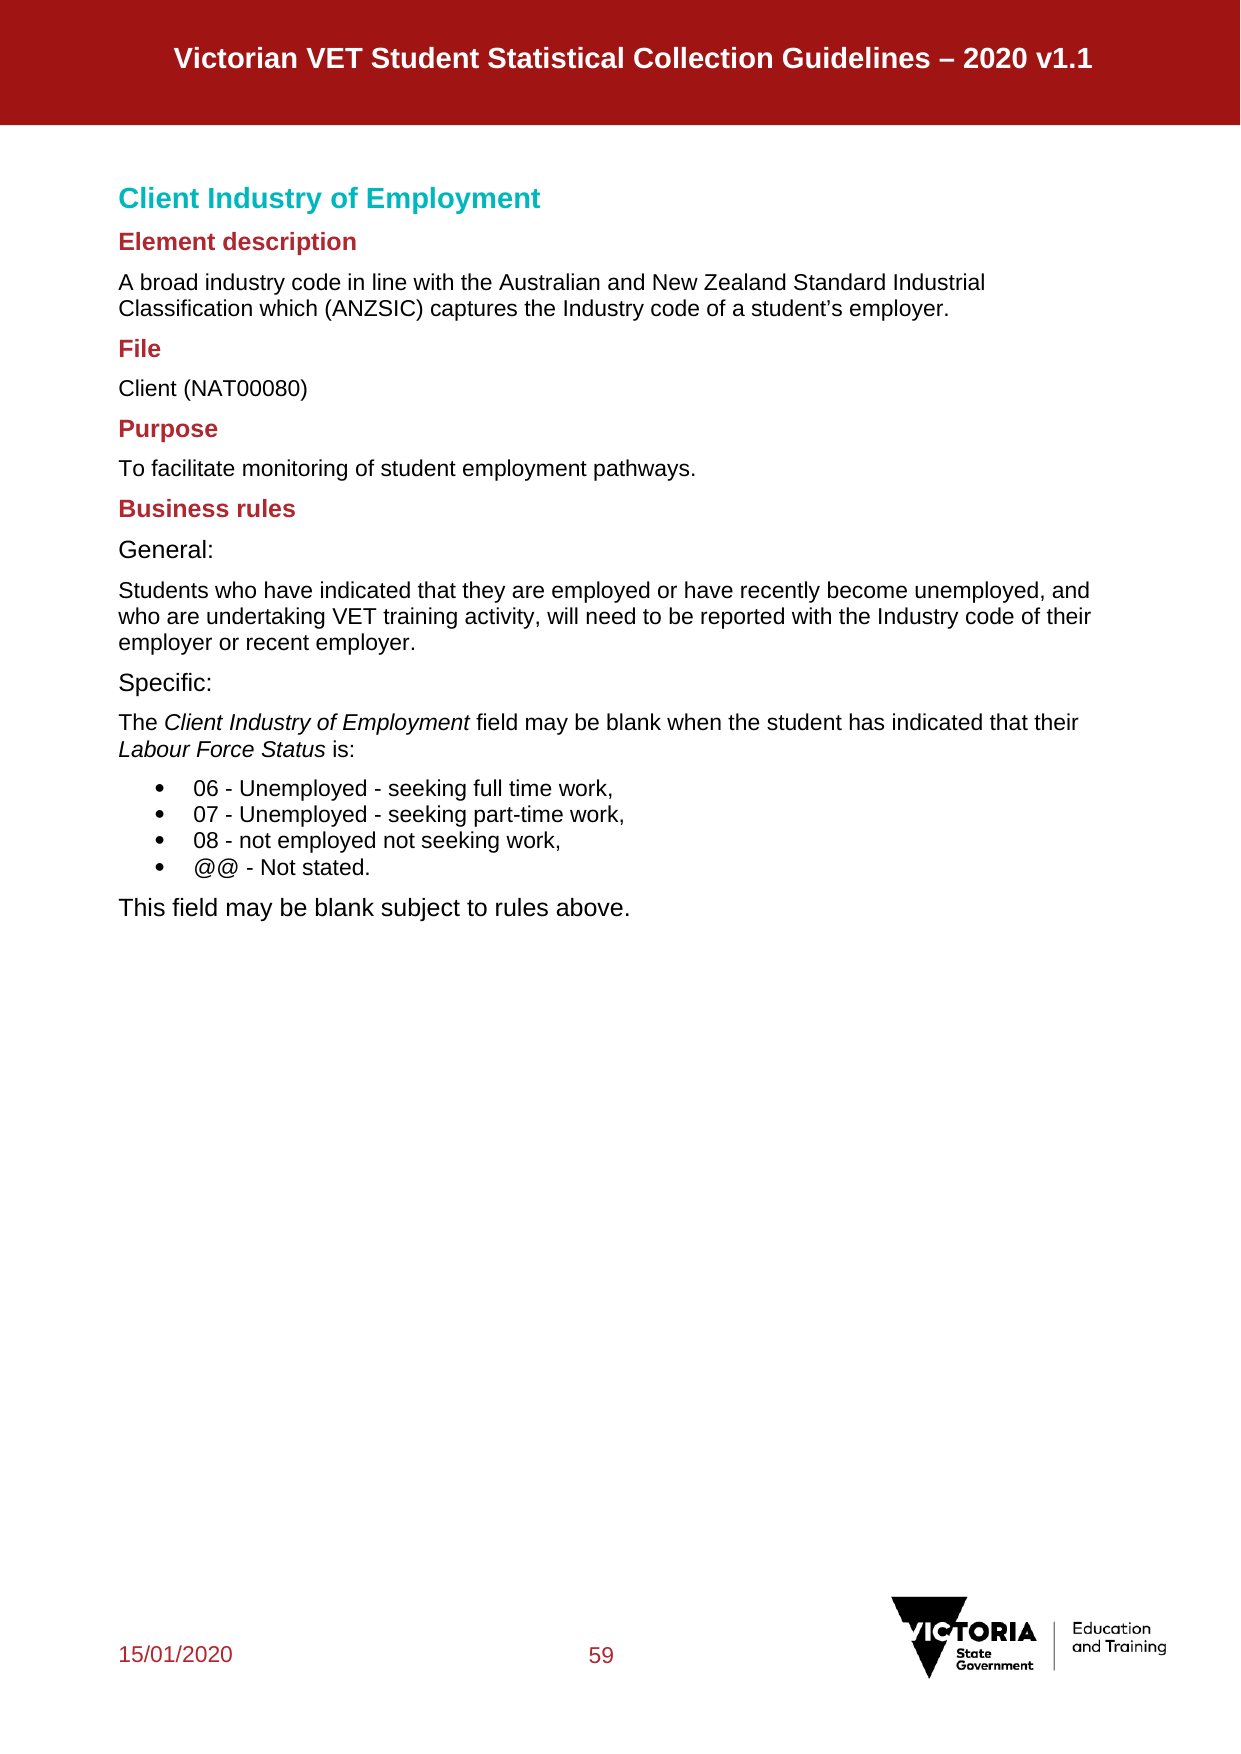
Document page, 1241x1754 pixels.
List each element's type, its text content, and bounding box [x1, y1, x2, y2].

text Students who have indicated that they are employed or have recently become unemployed, and who are undertaking VET training activity, will need to be reported with the Industry code of their employer or recent employer. [118, 577, 1122, 656]
subtitle This field may be blank subject to rules above. [118, 892, 1122, 921]
text The Client Industry of Employment field may be blank when the student has indicated that their Labour Force Status is: [118, 709, 1122, 762]
picture [0, 126, 1241, 1754]
subtitle Specific: [118, 668, 1122, 697]
list 06 - Unemployed - seeking full time work, [156, 774, 1122, 801]
text A broad industry code in line with the Australian and New Zealand Standard Industrial Classification which (ANZSIC) captures the Industry code of a student’s employer. [118, 269, 1122, 321]
subtitle Purpose [118, 414, 1122, 443]
subtitle Client Industry of Employment [118, 181, 1122, 215]
subtitle Business rules [118, 494, 1122, 523]
subtitle File [118, 334, 1122, 363]
subtitle Element description [118, 227, 1122, 256]
list @@ - Not stated. [156, 854, 1122, 880]
text To facilitate monitoring of student employment pathways. [118, 455, 1122, 482]
list 07 - Unemployed - seeking part-time work, [156, 801, 1122, 827]
subtitle General: [118, 535, 1122, 564]
list 08 - not employed not seeking work, [156, 827, 1122, 854]
text Client (NAT00080) [118, 375, 1122, 401]
